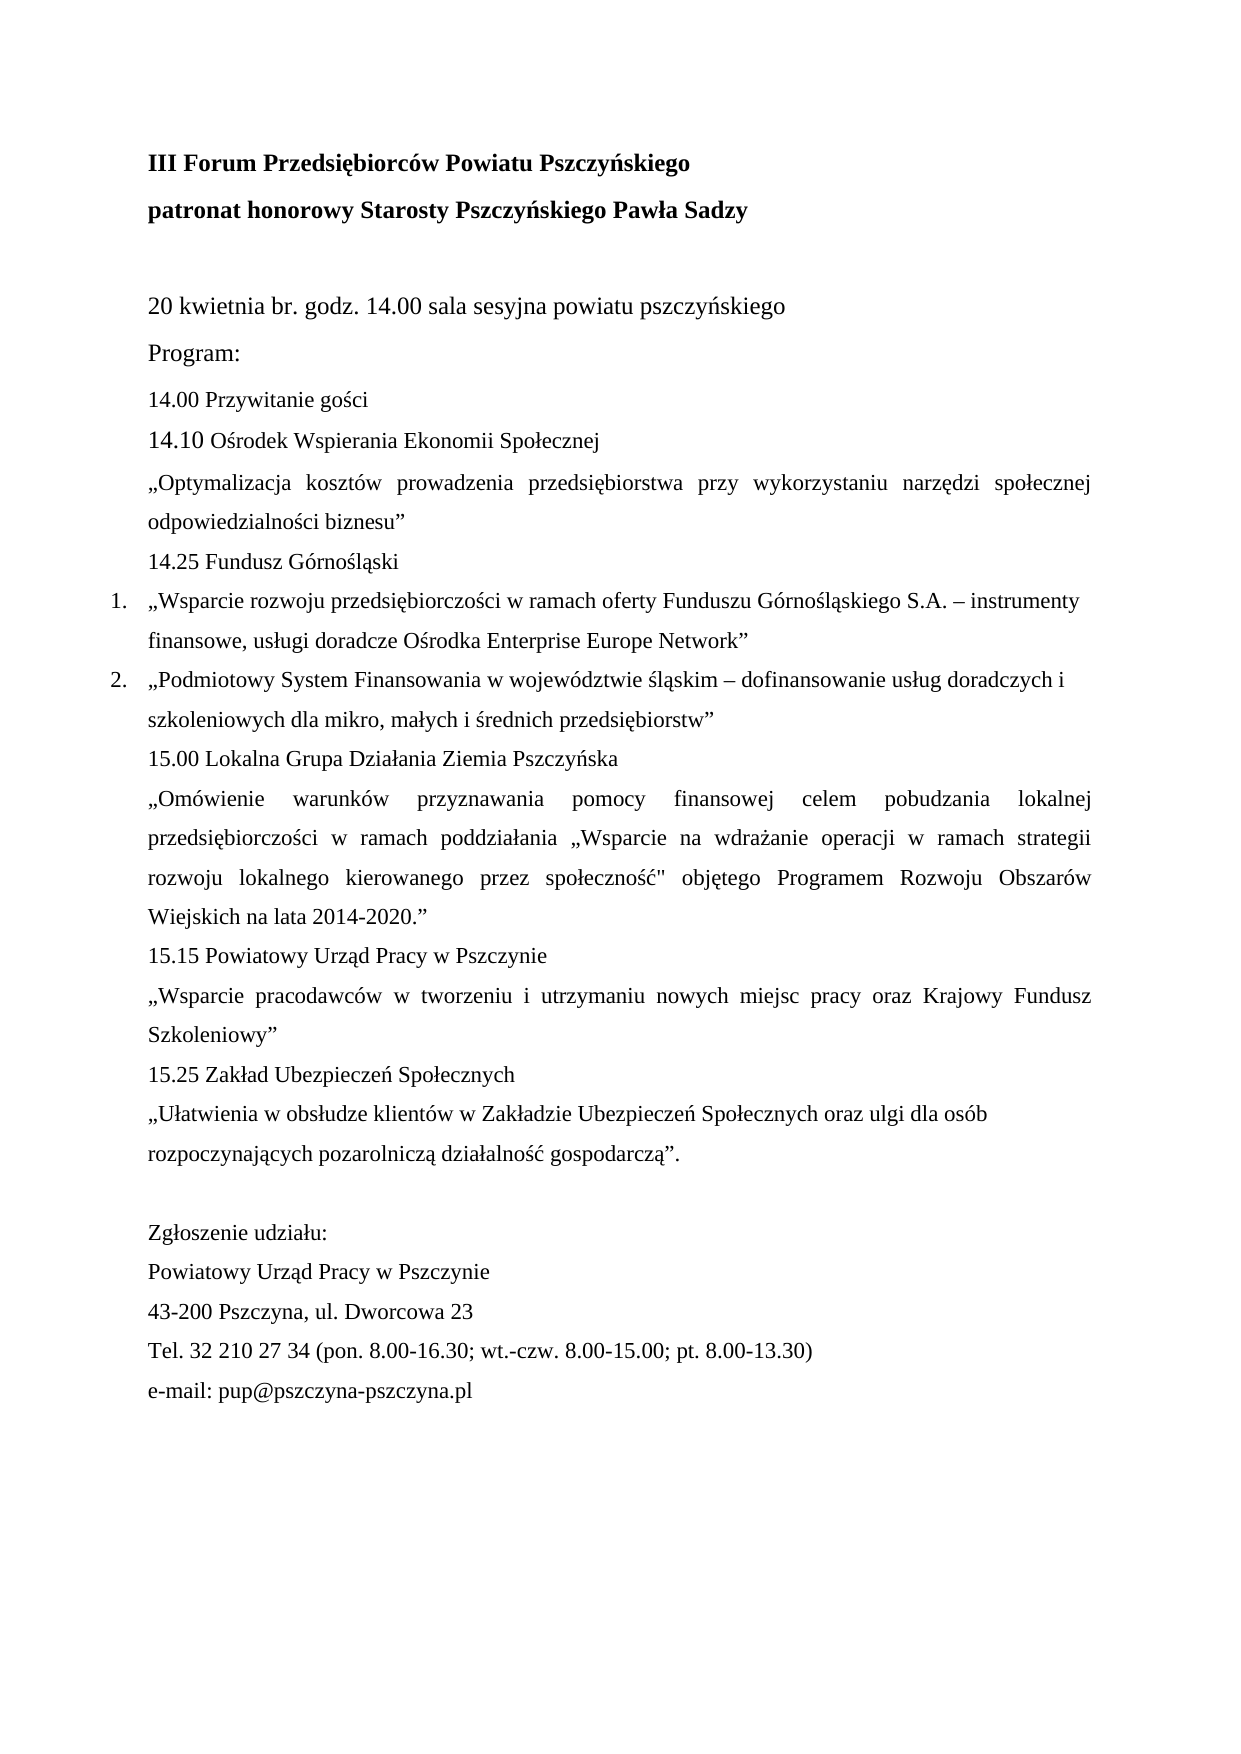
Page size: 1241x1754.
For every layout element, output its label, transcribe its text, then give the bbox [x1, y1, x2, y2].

text 43-200 Pszczyna, ul. Dworcowa 23 [148, 1298, 1093, 1324]
text Zgłoszenie udziału: [148, 1219, 1093, 1245]
text „Ułatwienia w obsłudze klientów w Zakładzie Ubezpieczeń Społecznych oraz ulgi dla osób rozpoczynających pozarolniczą działalność gospodarczą”. [148, 1100, 1093, 1166]
text 15.25 Zakład Ubezpieczeń Społecznych [148, 1061, 1093, 1087]
text 14.25 Fundusz Górnośląski [148, 548, 1093, 574]
list „Wsparcie rozwoju przedsiębiorczości w ramach oferty Funduszu Górnośląskiego S.A. – instrumenty finansowe, usługi doradcze Ośrodka Enterprise Europe Network” [110, 587, 1093, 653]
list „Podmiotowy System Finansowania w województwie śląskim – dofinansowanie usług doradczych i szkoleniowych dla mikro, małych i średnich przedsiębiorstw” [110, 666, 1093, 732]
text Powiatowy Urząd Pracy w Pszczynie [148, 1258, 1093, 1285]
text „Wsparcie pracodawców w tworzeniu i utrzymaniu nowych miejsc pracy oraz Krajowy Fundusz Szkoleniowy” [148, 982, 1093, 1048]
text „Optymalizacja kosztów prowadzenia przedsiębiorstwa przy wykorzystaniu narzędzi społecznej odpowiedzialności biznesu” [148, 469, 1093, 534]
text Program: [148, 338, 1093, 367]
text 14.00 Przywitanie gości [148, 386, 1093, 412]
text patronat honorowy Starosty Pszczyńskiego Pawła Sadzy [148, 195, 1093, 224]
text 14.10 Ośrodek Wspierania Ekonomii Społecznej [148, 426, 1093, 454]
text Tel. 32 210 27 34 (pon. 8.00-16.30; wt.-czw. 8.00-15.00; pt. 8.00-13.30) [148, 1337, 1093, 1364]
text 20 kwietnia br. godz. 14.00 sala sesyjna powiatu pszczyńskiego [148, 291, 1093, 319]
text 15.15 Powiatowy Urząd Pracy w Pszczynie [148, 942, 1093, 969]
text „Omówienie warunków przyznawania pomocy finansowej celem pobudzania lokalnej przedsiębiorczości w ramach poddziałania „Wsparcie na wdrażanie operacji w ramach strategii rozwoju lokalnego kierowanego przez społeczność" objętego Programem Rozwoju Obszarów Wiejskich na lata 2014-2020.” [148, 784, 1093, 929]
text III Forum Przedsiębiorców Powiatu Pszczyńskiego [148, 148, 1093, 176]
text 15.00 Lokalna Grupa Działania Ziemia Pszczyńska [148, 745, 1093, 771]
text e-mail: pup@pszczyna-pszczyna.pl [148, 1377, 1093, 1403]
